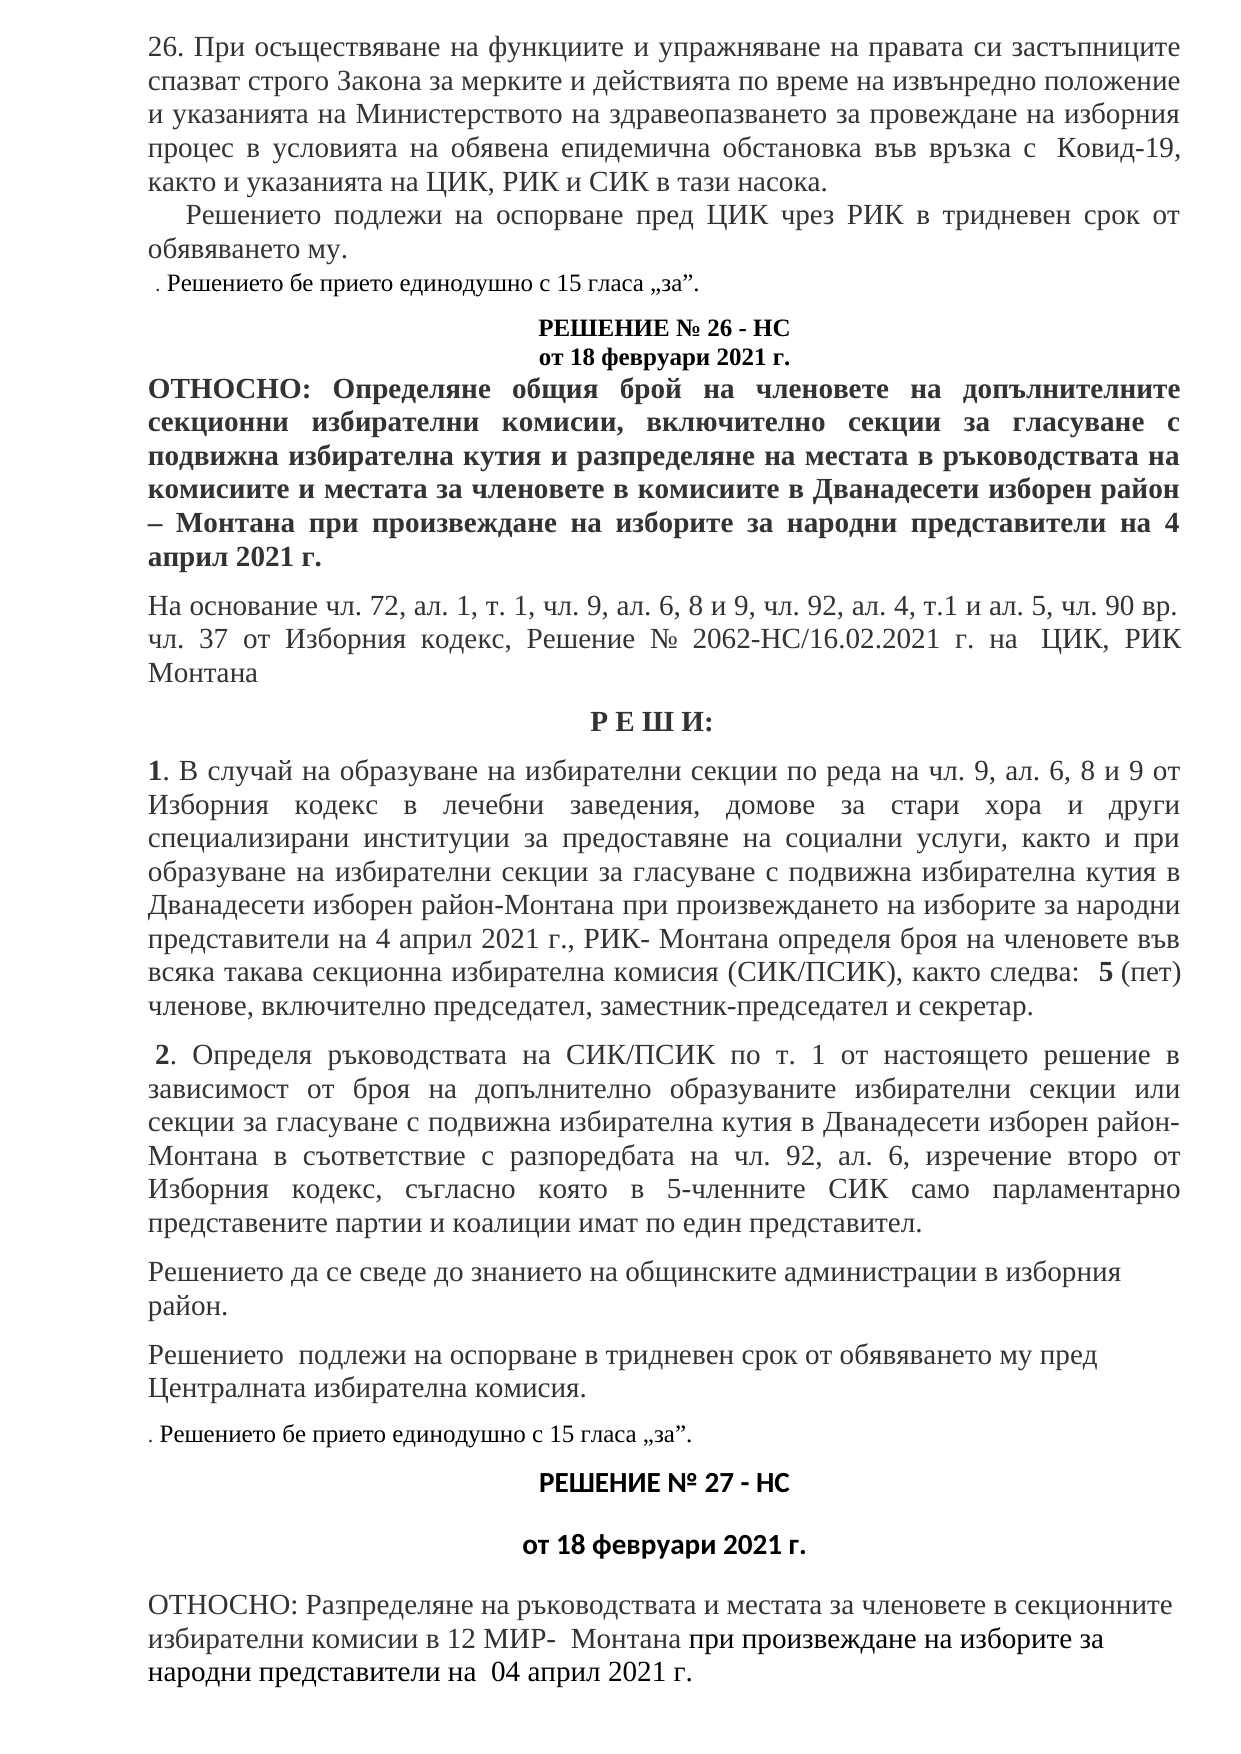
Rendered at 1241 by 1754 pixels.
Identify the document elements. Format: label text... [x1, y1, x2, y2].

text РЕШЕНИЕ № 27 - НС [148, 1464, 1181, 1499]
text Решението да се сведе до знанието на общинските администрации в изборния район. [148, 1254, 1181, 1321]
text . Решението бе прието единодушно с 15 гласа „за”. [148, 1419, 1181, 1448]
text 1. В случай на образуване на избирателни секции по реда на чл. 9, ал. 6, 8 и 9 от Изборния кодекс в лечебни заведения, домове за стари хора и други специализирани институции за предоставяне на социални услуги, както и при образуване на избирателни секции за гласуване с подвижна избирателна кутия в Дванадесети изборен район-Монтана при произвеждането на изборите за народни представители на 4 април 2021 г., РИК- Монтана определя броя на членовете във всяка такава секционна избирателна комисия (СИК/ПСИК), както следва: 5 (пет) членове, включително председател, заместник-председател и секретар. [148, 753, 1181, 1022]
text На основание чл. 72, ал. 1, т. 1, чл. 9, ал. 6, 8 и 9, чл. 92, ал. 4, т.1 и ал. 5, чл. 90 вр. чл. 37 от Изборния кодекс, Решение № 2062-НС/16.02.2021 г. на ЦИК, РИК Монтана [148, 588, 1181, 688]
text РЕШЕНИЕ № 26 - НС [148, 313, 1181, 342]
text ОТНОСНО: Разпределяне на ръководствата и местата за членовете в секционните избирателни комисии в 12 МИР- Монтана при произвеждане на изборите за народни представители на 04 април 2021 г. [148, 1587, 1181, 1688]
text Решението подлежи на оспорване пред ЦИК чрез РИК в тридневен срок от обявяването му. [148, 197, 1181, 264]
text от 18 февруари 2021 г. [148, 1526, 1181, 1561]
text Решението подлежи на оспорване в тридневен срок от обявяването му пред Централната избирателна комисия. [148, 1337, 1181, 1404]
text ОТНОСНО: Определяне общия брой на членовете на допълнителните секционни избирателни комисии, включително секции за гласуване с подвижна избирателна кутия и разпределяне на местата в ръководствата на комисиите и местата за членовете в комисиите в Дванадесети изборен район – Монтана при произвеждане на изборите за народни представители на 4 април 2021 г. [148, 371, 1181, 572]
text 2. Определя ръководствата на СИК/ПСИК по т. 1 от настоящето решение в зависимост от броя на допълнително образуваните избирателни секции или секции за гласуване с подвижна избирателна кутия в Дванадесети изборен район-Монтана в съответствие с разпоредбата на чл. 92, ал. 6, изречение второ от Изборния кодекс, съгласно която в 5-членните СИК само парламентарно представените партии и коалиции имат по един представител. [148, 1037, 1181, 1238]
text от 18 февруари 2021 г. [148, 342, 1181, 371]
text Р Е Ш И: [516, 704, 1181, 738]
text . Решението бе прието единодушно с 15 гласа „за”. [148, 264, 1181, 298]
text 26. При осъществяване на функциите и упражняване на правата си застъпниците спазват строго Закона за мерките и действията по време на извънредно положение и указанията на Министерството на здравеопазването за провеждане на изборния процес в условията на обявена епидемична обстановка във връзка с Ковид-19, както и указанията на ЦИК, РИК и СИК в тази насока. [148, 29, 1181, 197]
